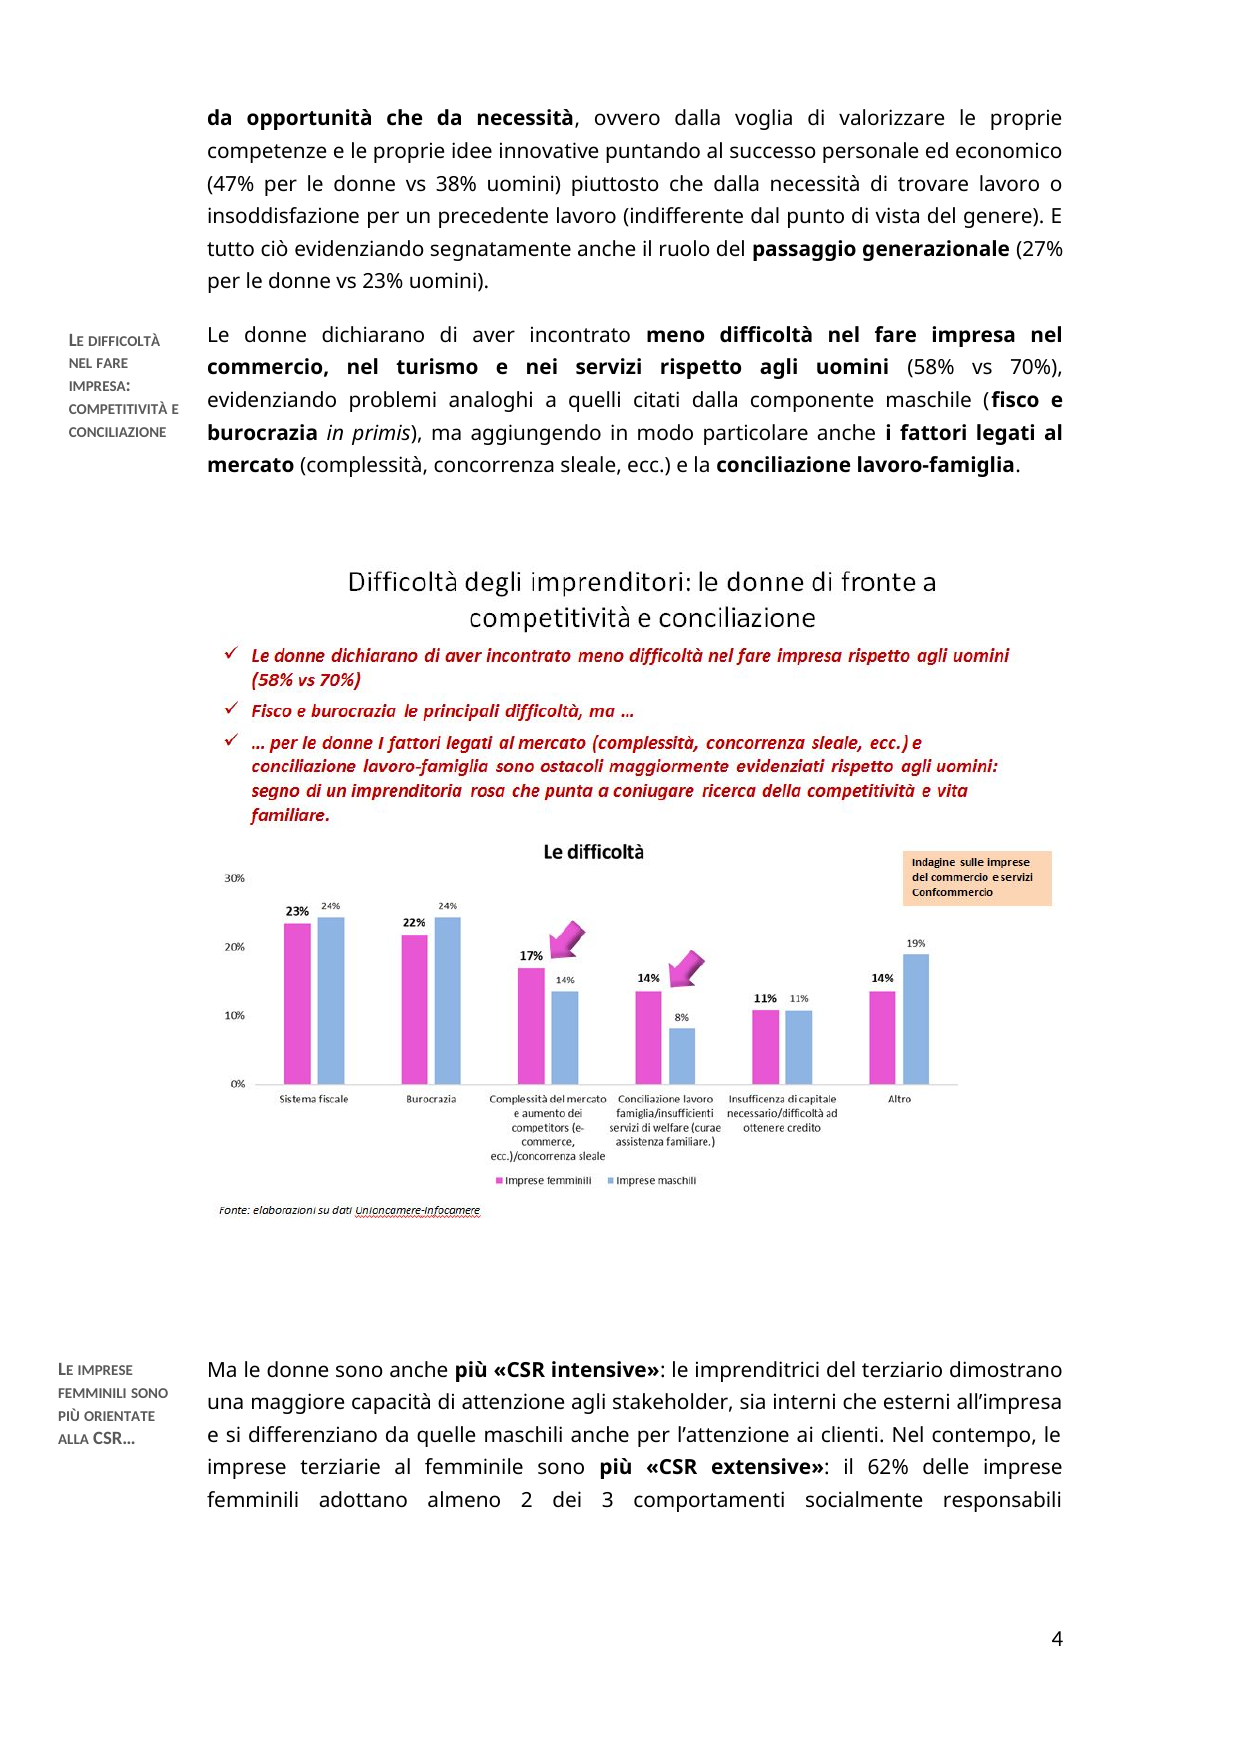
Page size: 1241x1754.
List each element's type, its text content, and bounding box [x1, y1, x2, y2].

text Le donne dichiarano di aver incontrato meno difficoltà nel fare impresa nel commercio, nel turismo e nei servizi rispetto agli uomini (58% vs 70%), evidenziando problemi analoghi a quelli citati dalla componente maschile (fisco e burocrazia in primis), ma aggiungendo in modo particolare anche i fattori legati al mercato (complessità, concorrenza sleale, ecc.) e la conciliazione lavoro-famiglia. [207, 320, 1063, 479]
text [207, 103, 1063, 295]
picture [206, 557, 1063, 1223]
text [207, 1355, 1063, 1513]
